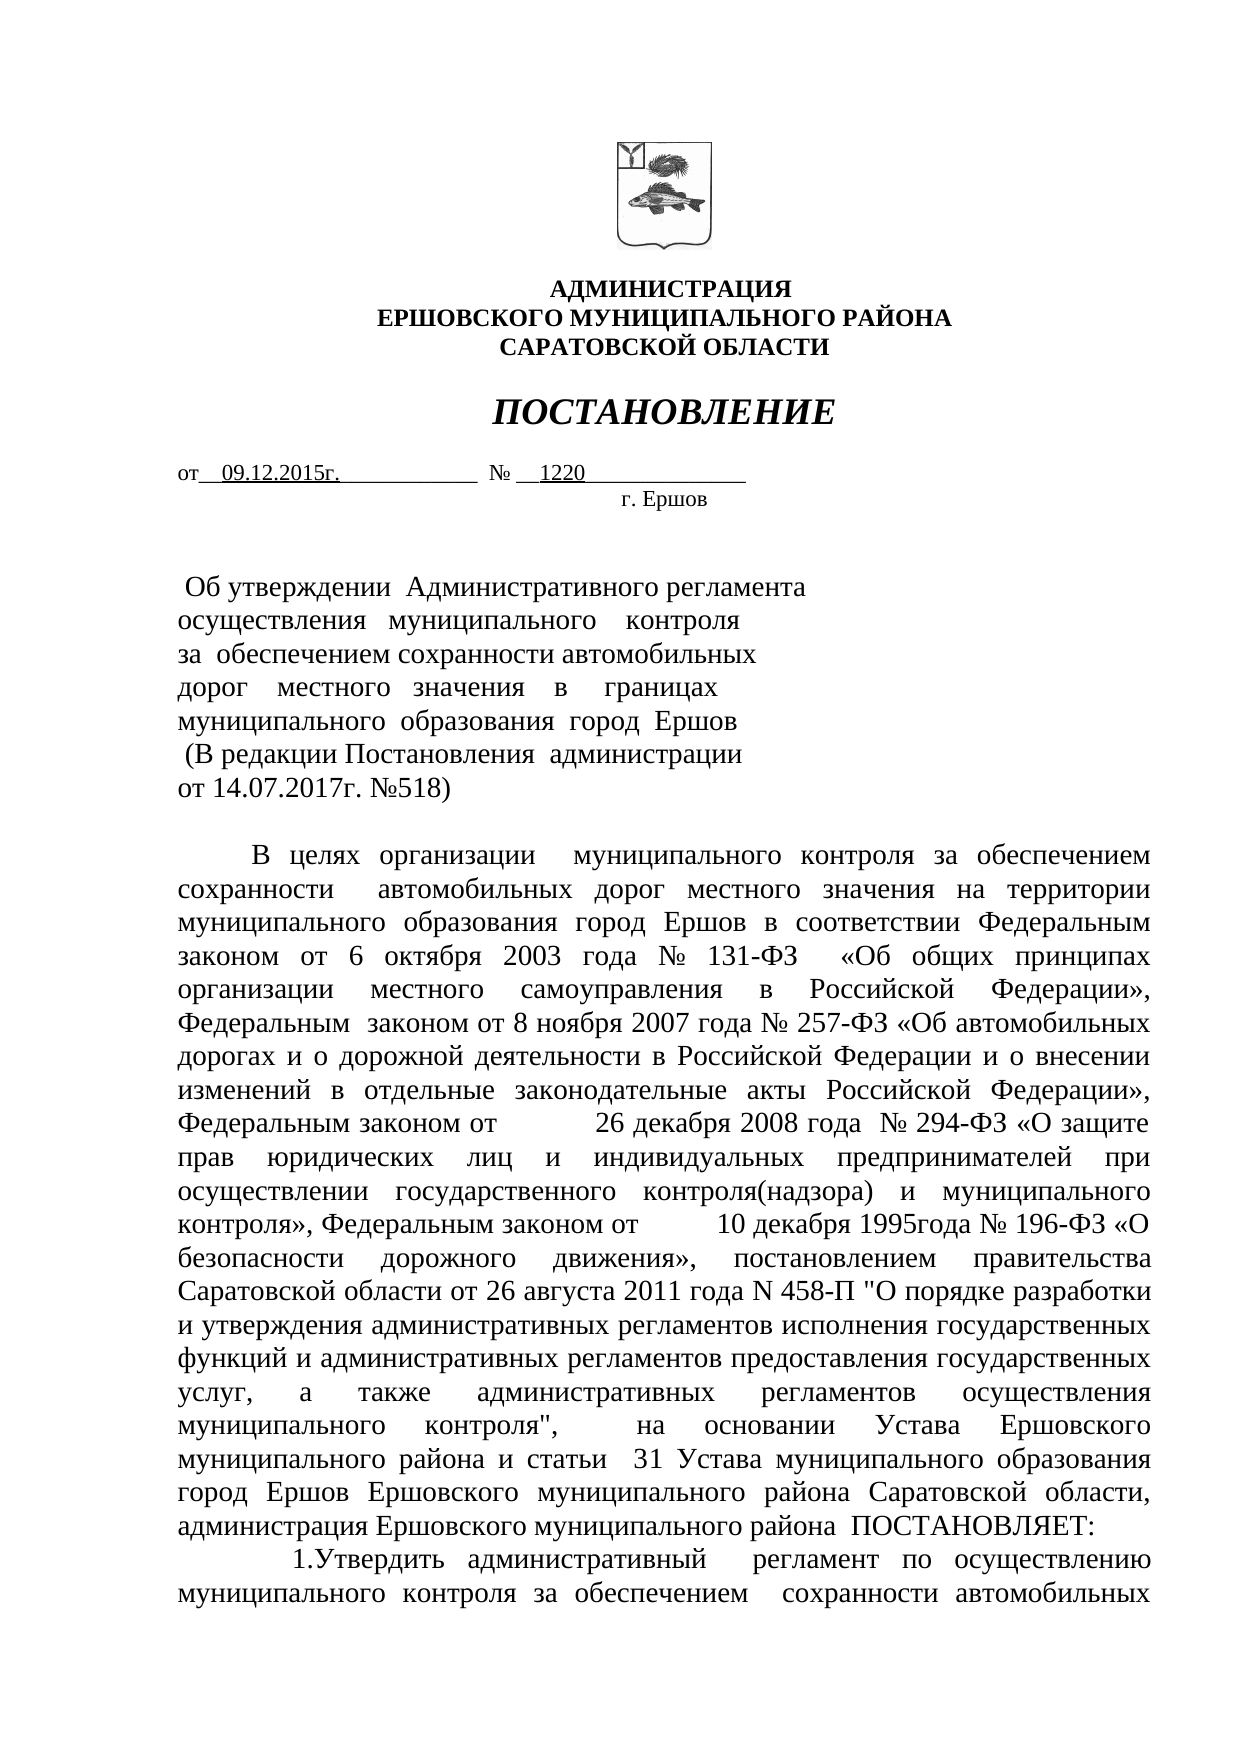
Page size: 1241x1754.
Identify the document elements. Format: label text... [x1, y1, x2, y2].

text ЕРШОВСКОГО МУНИЦИПАЛЬНОГО РАЙОНА [177, 303, 1152, 332]
text ПОСТАНОВЛЕНИЕ [177, 389, 1152, 432]
text САРАТОВСКОЙ ОБЛАСТИ [177, 332, 1152, 360]
text Об утверждении Административного регламента [177, 569, 1152, 602]
text за обеспечением сохранности автомобильных [177, 636, 1152, 669]
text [177, 1542, 1152, 1609]
text В целях организации муниципального контроля за обеспечением сохранности автомобильных дорог местного значения на территории муниципального образования город Ершов в соответствии Федеральным законом от 6 октября 2003 года № 131-ФЗ «Об общих принципах организации местного самоуправления в Российской Федерации», Федеральным законом от 8 ноября 2007 года № 257-ФЗ «Об автомобильных дорогах и о дорожной деятельности в Российской Федерации и о внесении изменений в отдельные законодательные акты Российской Федерации», Федеральным законом от 26 декабря 2008 года № 294-ФЗ «О защите прав юридических лиц и индивидуальных предпринимателей при осуществлении государственного контроля(надзора) и муниципального контроля», Федеральным законом от 10 декабря 1995года № 196-ФЗ «О безопасности дорожного движения», постановлением правительства Саратовской области от 26 августа 2011 года N 458-П "О порядке разработки и утверждения административных регламентов исполнения государственных функций и административных регламентов предоставления государственных услуг, а также административных регламентов осуществления муниципального контроля", на основании Устава Ершовского муниципального района и статьи 31 Устава муниципального образования город Ершов Ершовского муниципального района Саратовской области, администрация Ершовского муниципального района ПОСТАНОВЛЯЕТ: [177, 837, 1152, 1542]
text дорог местного значения в границах [177, 669, 1152, 703]
text муниципального образования город Ершов [177, 703, 1152, 737]
text (В редакции Постановления администрации [177, 737, 1152, 770]
text от 14.07.2017г. №518) [177, 770, 1152, 804]
text осуществления муниципального контроля [177, 602, 1152, 636]
text АДМИНИСТРАЦИЯ [177, 274, 1152, 303]
text от__09.12.2015г.____________ № __1220______________ [177, 459, 1152, 485]
text г. Ершов [177, 485, 1152, 511]
picture [617, 142, 712, 250]
